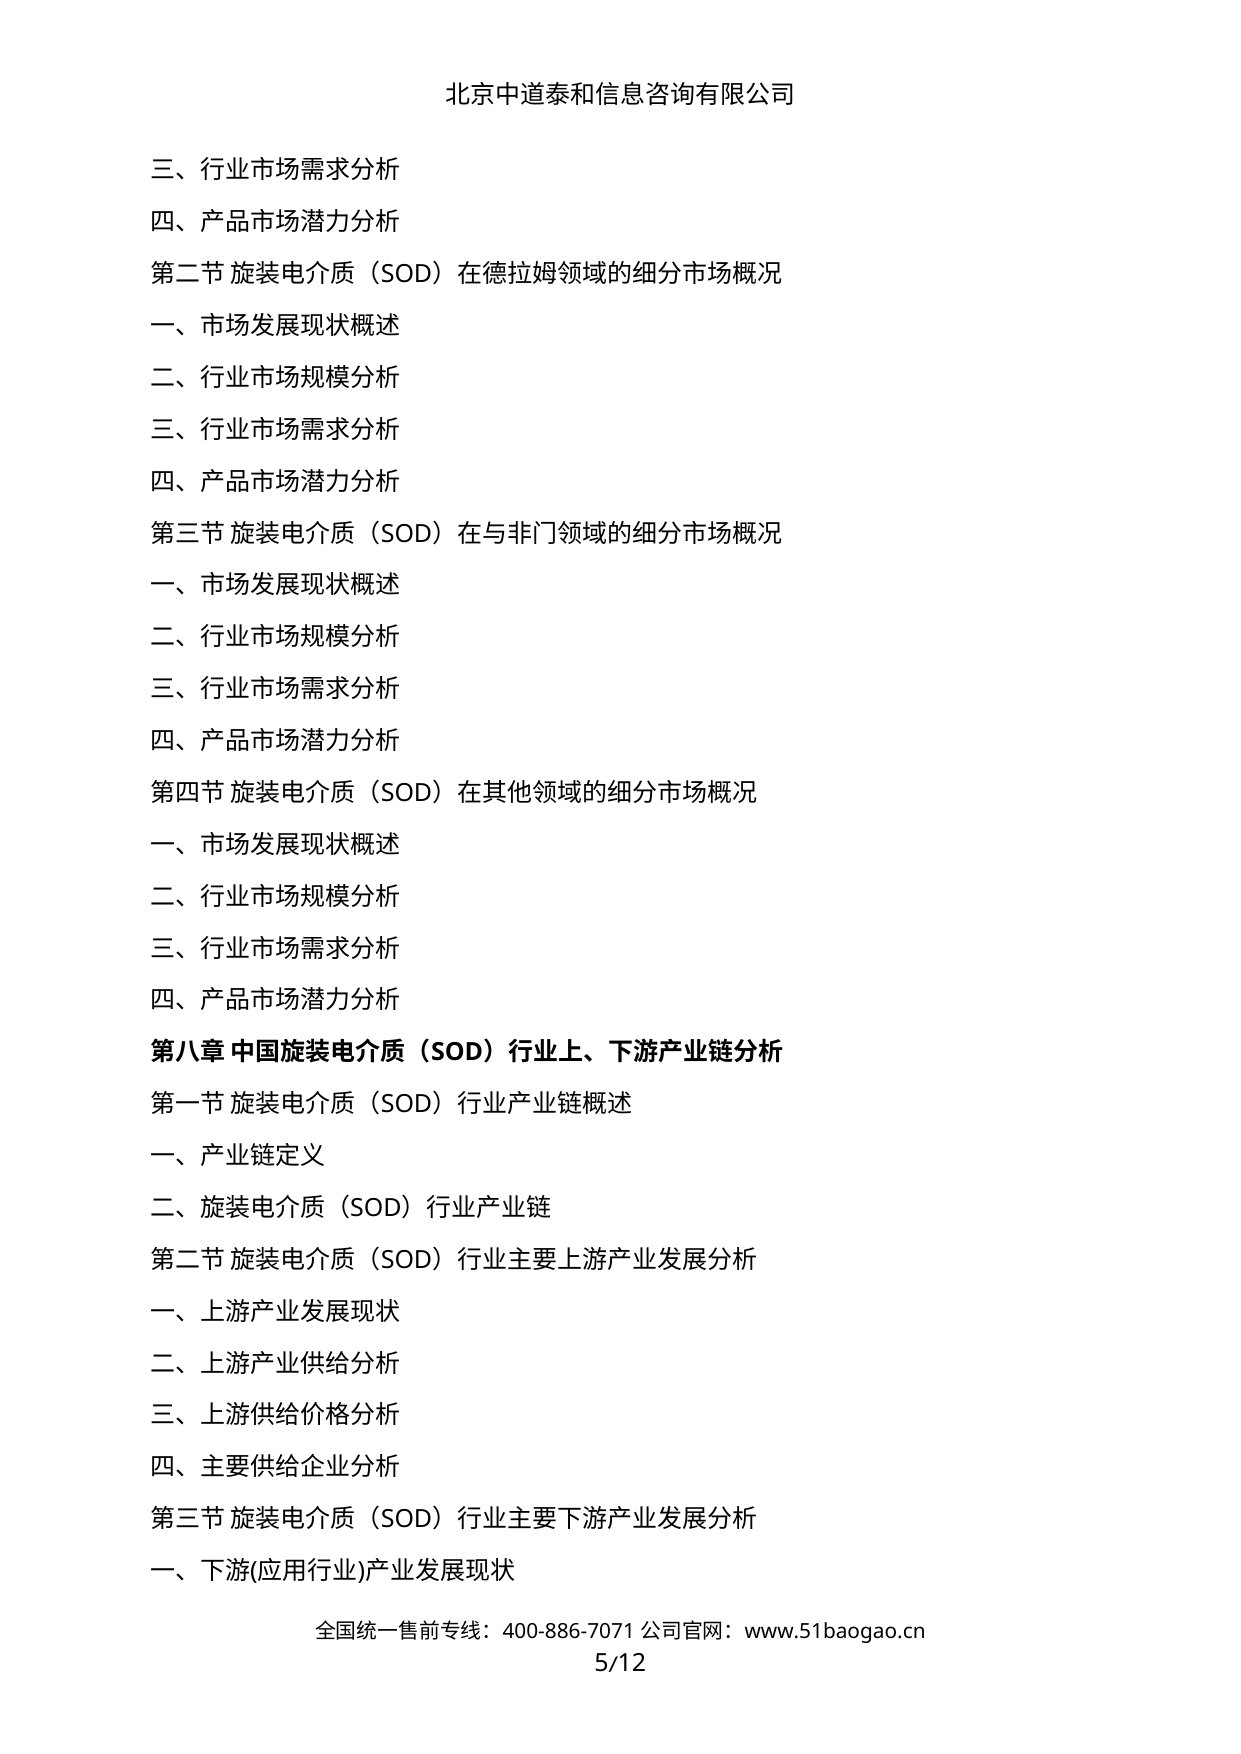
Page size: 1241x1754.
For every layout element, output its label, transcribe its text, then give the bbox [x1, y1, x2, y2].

text 四、产品市场潜力分析 [150, 721, 1090, 757]
text 一、上游产业发展现状 [150, 1291, 1090, 1327]
text 四、产品市场潜力分析 [150, 980, 1090, 1016]
text 第一节 旋装电介质（SOD）行业产业链概述 [150, 1084, 1090, 1120]
text 三、行业市场需求分析 [150, 928, 1090, 964]
text 四、产品市场潜力分析 [150, 461, 1090, 497]
text 一、市场发展现状概述 [150, 824, 1090, 861]
text 二、行业市场规模分析 [150, 357, 1090, 394]
text 三、行业市场需求分析 [150, 409, 1090, 446]
text 一、市场发展现状概述 [150, 306, 1090, 342]
text 一、下游(应用行业)产业发展现状 [150, 1551, 1090, 1587]
text 三、行业市场需求分析 [150, 150, 1090, 186]
text 第八章 中国旋装电介质（SOD）行业上、下游产业链分析 [150, 1032, 1090, 1068]
text 第二节 旋装电介质（SOD）行业主要上游产业发展分析 [150, 1239, 1090, 1276]
text 四、产品市场潜力分析 [150, 202, 1090, 238]
text 二、上游产业供给分析 [150, 1343, 1090, 1379]
text 二、行业市场规模分析 [150, 876, 1090, 912]
text 一、市场发展现状概述 [150, 565, 1090, 601]
text 第二节 旋装电介质（SOD）在德拉姆领域的细分市场概况 [150, 254, 1090, 290]
text 第四节 旋装电介质（SOD）在其他领域的细分市场概况 [150, 772, 1090, 809]
text 第三节 旋装电介质（SOD）行业主要下游产业发展分析 [150, 1499, 1090, 1535]
text 四、主要供给企业分析 [150, 1447, 1090, 1483]
text 三、行业市场需求分析 [150, 669, 1090, 705]
text 第三节 旋装电介质（SOD）在与非门领域的细分市场概况 [150, 513, 1090, 549]
text 三、上游供给价格分析 [150, 1395, 1090, 1431]
text 二、旋装电介质（SOD）行业产业链 [150, 1187, 1090, 1224]
text 二、行业市场规模分析 [150, 617, 1090, 653]
text 一、产业链定义 [150, 1136, 1090, 1172]
